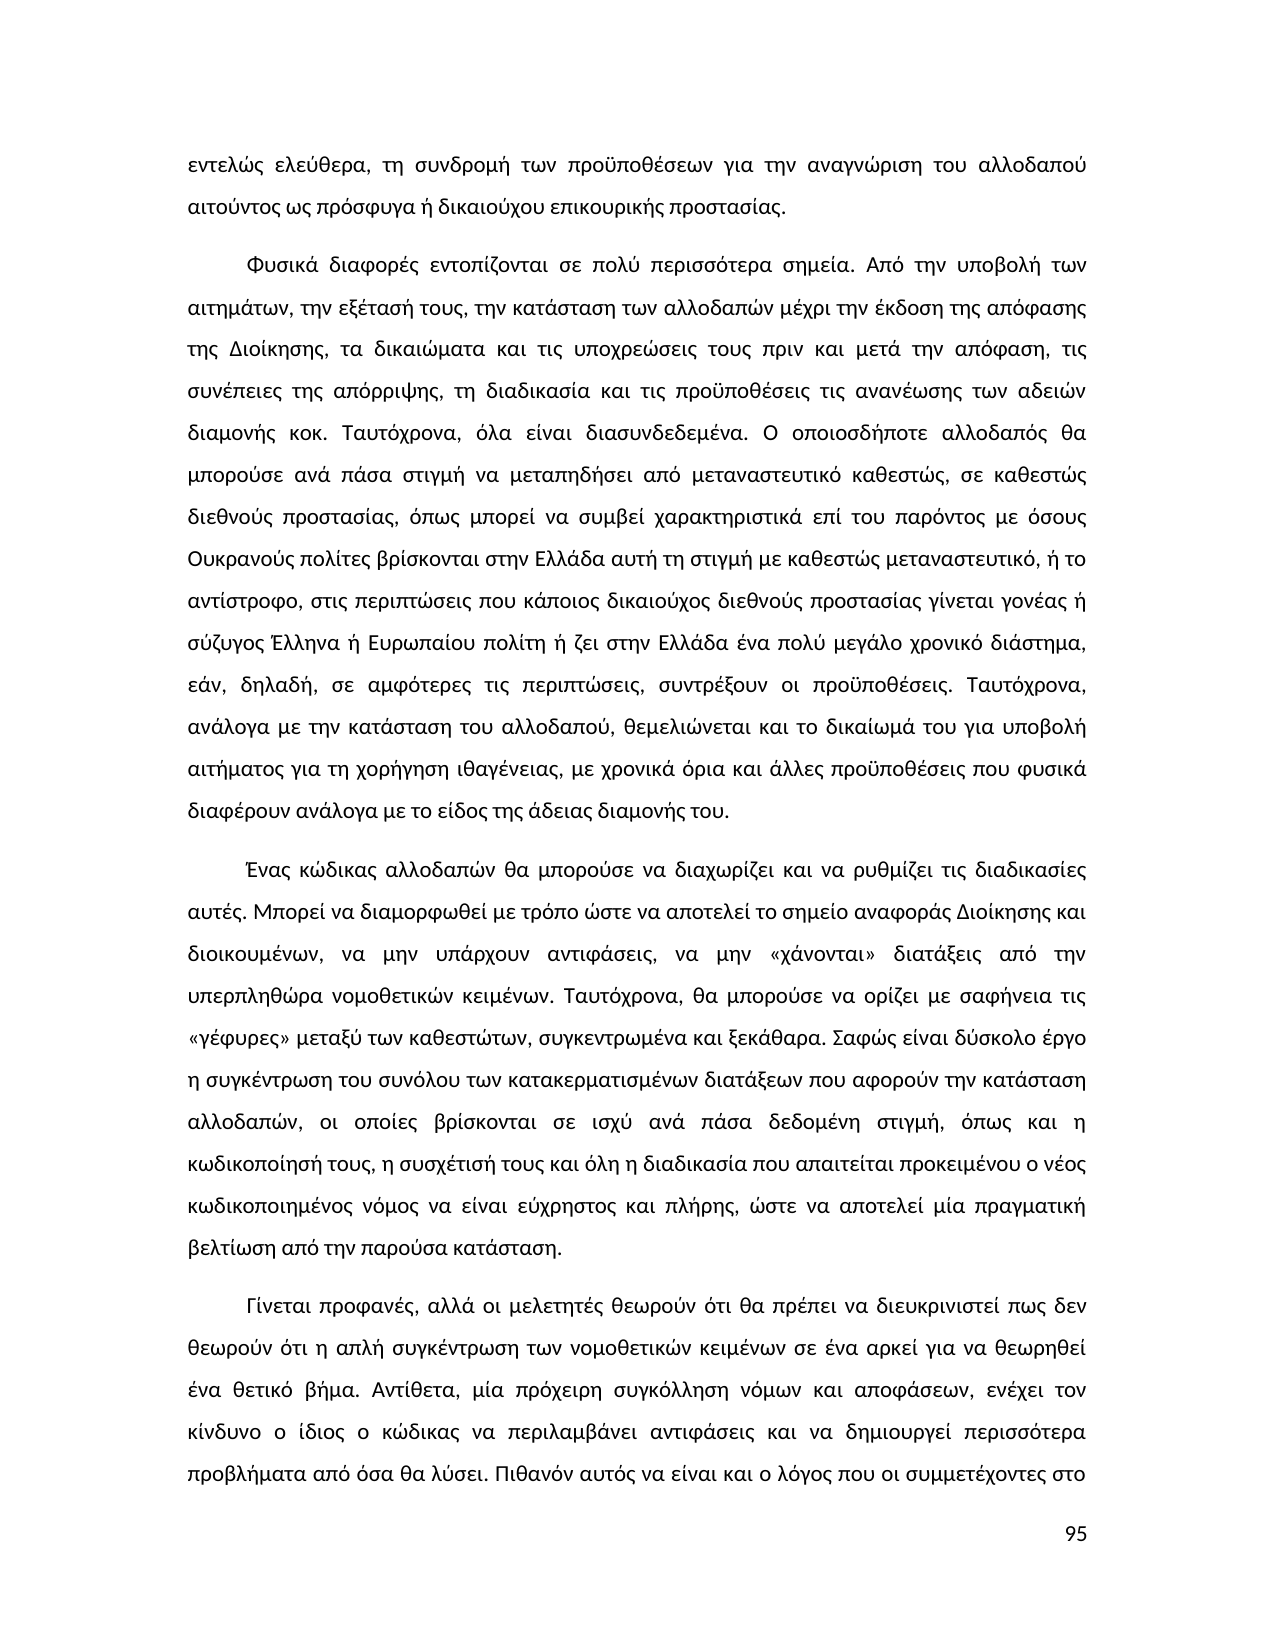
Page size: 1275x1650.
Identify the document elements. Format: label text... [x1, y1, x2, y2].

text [187, 1291, 1087, 1487]
text Φυσικά διαφορές εντοπίζονται σε πολύ περισσότερα σημεία. Από την υποβολή των αιτημάτων, την εξέτασή τους, την κατάσταση των αλλοδαπών μέχρι την έκδοση της απόφασης της Διοίκησης, τα δικαιώματα και τις υποχρεώσεις τους πριν και μετά την απόφαση, τις συνέπειες της απόρριψης, τη διαδικασία και τις προϋποθέσεις τις ανανέωσης των αδειών διαμονής κοκ. Ταυτόχρονα, όλα είναι διασυνδεδεμένα. Ο οποιοσδήποτε αλλοδαπός θα μπορούσε ανά πάσα στιγμή να μεταπηδήσει από μεταναστευτικό καθεστώς, σε καθεστώς διεθνούς προστασίας, όπως μπορεί να συμβεί χαρακτηριστικά επί του παρόντος με όσους Ουκρανούς πολίτες βρίσκονται στην Ελλάδα αυτή τη στιγμή με καθεστώς μεταναστευτικό, ή το αντίστροφο, στις περιπτώσεις που κάποιος δικαιούχος διεθνούς προστασίας γίνεται γονέας ή σύζυγος Έλληνα ή Ευρωπαίου πολίτη ή ζει στην Ελλάδα ένα πολύ μεγάλο χρονικό διάστημα, εάν, δηλαδή, σε αμφότερες τις περιπτώσεις, συντρέξουν οι προϋποθέσεις. Ταυτόχρονα, ανάλογα με την κατάσταση του αλλοδαπού, θεμελιώνεται και το δικαίωμά του για υποβολή αιτήματος για τη χορήγηση ιθαγένειας, με χρονικά όρια και άλλες προϋποθέσεις που φυσικά διαφέρουν ανάλογα με το είδος της άδειας διαμονής του. [187, 251, 1087, 824]
text Ένας κώδικας αλλοδαπών θα μπορούσε να διαχωρίζει και να ρυθμίζει τις διαδικασίες αυτές. Μπορεί να διαμορφωθεί με τρόπο ώστε να αποτελεί το σημείο αναφοράς Διοίκησης και διοικουμένων, να μην υπάρχουν αντιφάσεις, να μην «χάνονται» διατάξεις από την υπερπληθώρα νομοθετικών κειμένων. Ταυτόχρονα, θα μπορούσε να ορίζει με σαφήνεια τις «γέφυρες» μεταξύ των καθεστώτων, συγκεντρωμένα και ξεκάθαρα. Σαφώς είναι δύσκολο έργο η συγκέντρωση του συνόλου των κατακερματισμένων διατάξεων που αφορούν την κατάσταση αλλοδαπών, οι οποίες βρίσκονται σε ισχύ ανά πάσα δεδομένη στιγμή, όπως και η κωδικοποίησή τους, η συσχέτισή τους και όλη η διαδικασία που απαιτείται προκειμένου ο νέος κωδικοποιημένος νόμος να είναι εύχρηστος και πλήρης, ώστε να αποτελεί μία πραγματική βελτίωση από την παρούσα κατάσταση. [187, 855, 1087, 1261]
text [187, 150, 1087, 220]
